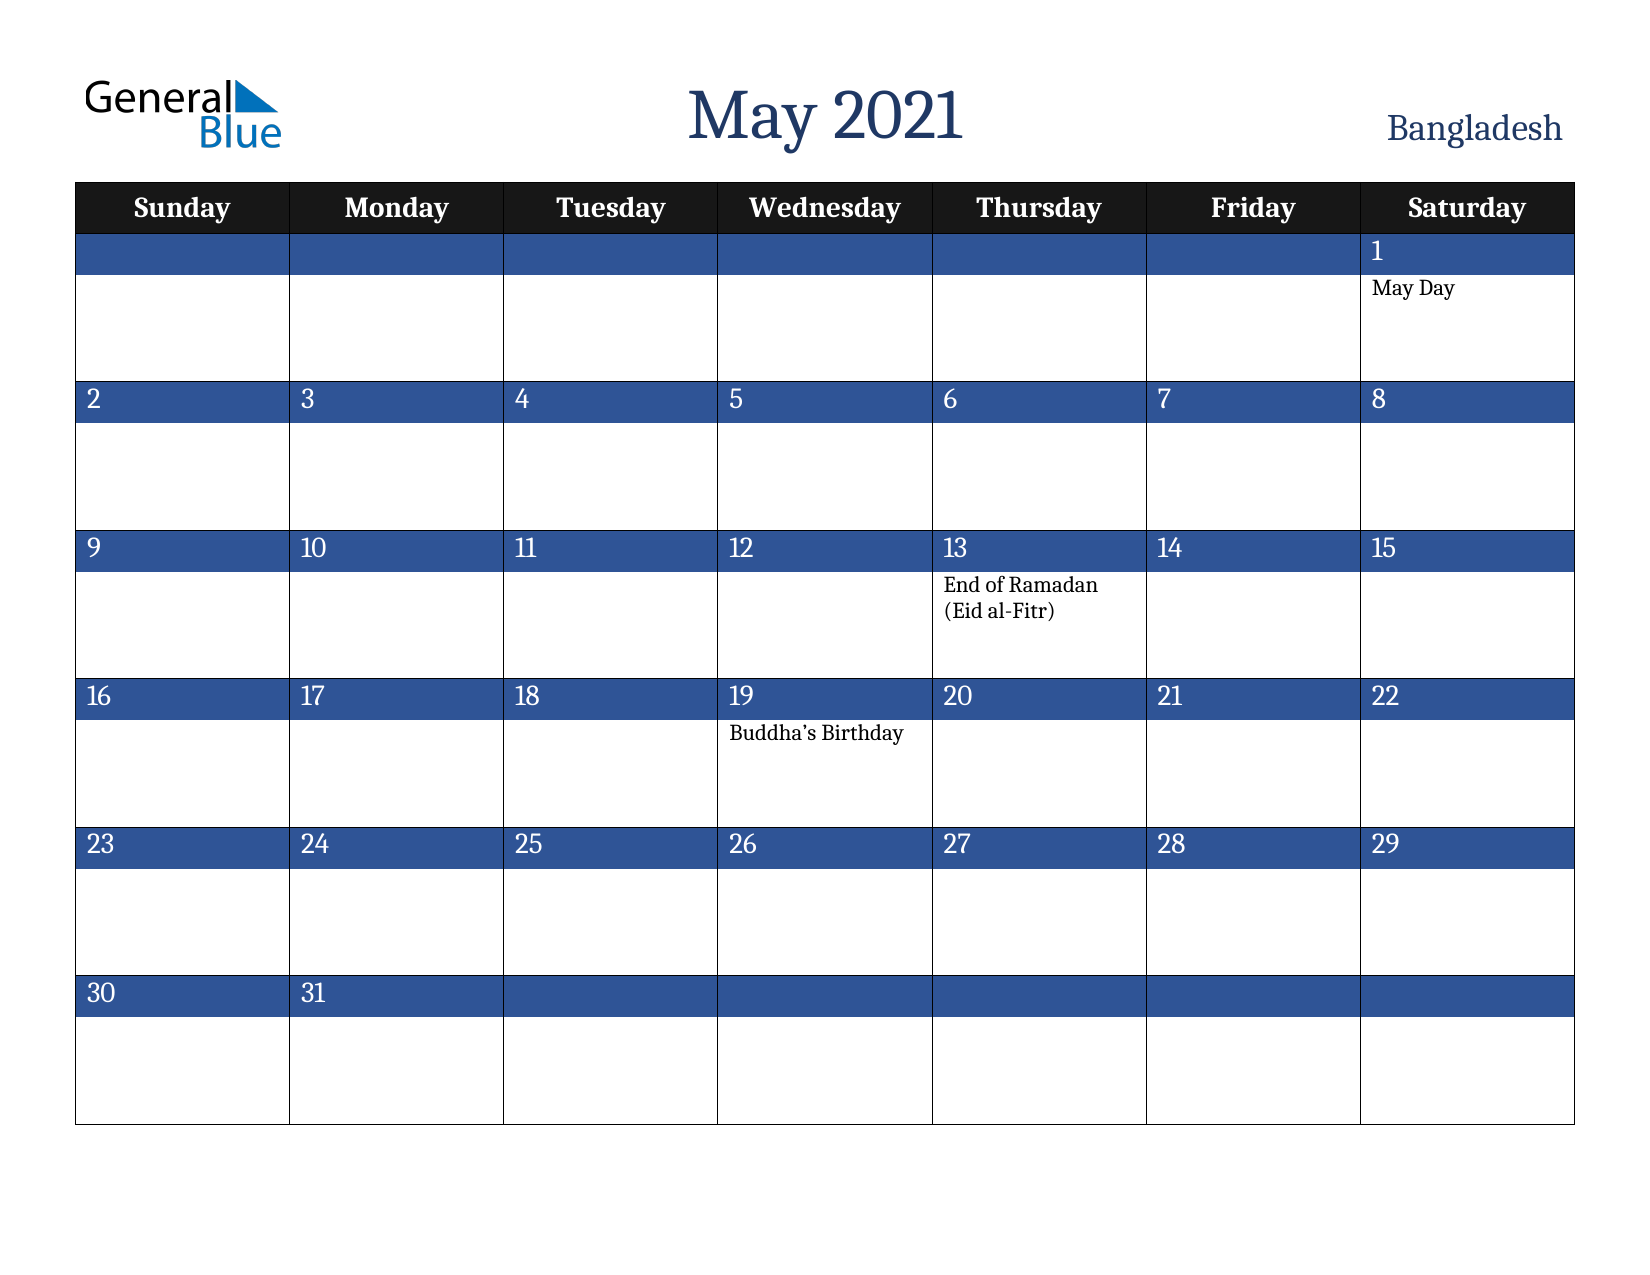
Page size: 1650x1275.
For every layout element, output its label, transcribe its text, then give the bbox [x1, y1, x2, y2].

table_cell End of Ramadan (Eid al-Fitr) [933, 572, 1146, 678]
table_cell Sunday [76, 183, 289, 233]
table_cell 12 [718, 531, 932, 572]
table_cell Friday [1147, 183, 1360, 233]
table_cell [76, 275, 289, 381]
table_cell 6 [933, 382, 1146, 423]
table_cell [718, 976, 932, 1017]
table_cell 15 [1361, 531, 1574, 572]
table_cell Buddha’s Birthday [718, 720, 932, 827]
table_cell [290, 234, 503, 275]
table_cell [1361, 720, 1574, 827]
table_cell [718, 423, 932, 530]
table_cell Thursday [933, 183, 1146, 233]
table_cell Saturday [1361, 183, 1574, 233]
table_cell [76, 572, 289, 678]
table_cell [504, 976, 717, 1017]
table_cell 8 [1361, 382, 1574, 423]
table_cell 27 [933, 828, 1146, 869]
table_cell 21 [1147, 679, 1360, 720]
table_cell [1361, 869, 1574, 975]
table_cell 18 [504, 679, 717, 720]
table_cell 28 [1147, 828, 1360, 869]
table_cell 24 [290, 828, 503, 869]
table_cell [933, 1017, 1146, 1123]
table_cell [1147, 423, 1360, 530]
table_cell [1147, 720, 1360, 827]
table_cell 23 [76, 828, 289, 869]
table_cell [933, 976, 1146, 1017]
table_cell [933, 234, 1146, 275]
table_cell [1147, 976, 1360, 1017]
picture [86, 80, 281, 148]
table_cell [1147, 275, 1360, 381]
table_cell [1147, 869, 1360, 975]
table_cell 1 [1361, 234, 1574, 275]
table_cell [933, 869, 1146, 975]
table_cell [1147, 572, 1360, 678]
table_cell [504, 869, 717, 975]
table_cell 26 [718, 828, 932, 869]
table_cell [933, 275, 1146, 381]
table_cell 3 [290, 382, 503, 423]
table_cell [290, 275, 503, 381]
table_cell [1361, 976, 1574, 1017]
table_cell Monday [290, 183, 503, 233]
table_cell [933, 720, 1146, 827]
table_cell [718, 572, 932, 678]
table_cell [290, 720, 503, 827]
table_cell [290, 869, 503, 975]
table_cell Tuesday [504, 183, 717, 233]
table_cell [76, 720, 289, 827]
table_header [76, 75, 503, 182]
table_cell 16 [76, 679, 289, 720]
table_cell [1361, 423, 1574, 530]
table_cell 17 [290, 679, 503, 720]
table_cell [76, 1017, 289, 1123]
table_cell [504, 720, 717, 827]
table_cell 10 [290, 531, 503, 572]
table_cell [933, 423, 1146, 530]
table_cell [76, 869, 289, 975]
table_cell [1361, 1017, 1574, 1123]
table_cell 11 [504, 531, 717, 572]
table_cell 7 [1147, 382, 1360, 423]
table_cell 9 [76, 531, 289, 572]
table_cell [76, 423, 289, 530]
table_cell 13 [933, 531, 1146, 572]
table_cell [718, 1017, 932, 1123]
table_cell 2 [76, 382, 289, 423]
table_cell 30 [76, 976, 289, 1017]
table_cell Wednesday [718, 183, 932, 233]
table_cell [76, 234, 289, 275]
table_cell May Day [1361, 275, 1574, 381]
table_header May 2021 [504, 75, 1146, 182]
table_cell 22 [1361, 679, 1574, 720]
table_cell [290, 572, 503, 678]
table_cell 4 [504, 382, 717, 423]
table_cell 29 [1361, 828, 1574, 869]
table_cell 19 [718, 679, 932, 720]
table_cell [504, 1017, 717, 1123]
table_cell 5 [718, 382, 932, 423]
table_cell [1147, 1017, 1360, 1123]
table_cell [504, 234, 717, 275]
table_cell [290, 423, 503, 530]
table_cell [290, 1017, 503, 1123]
table_cell [1361, 572, 1574, 678]
table_cell 31 [290, 976, 503, 1017]
table_cell [504, 275, 717, 381]
table_cell [1147, 234, 1360, 275]
table_cell [718, 869, 932, 975]
table_cell 14 [1147, 531, 1360, 572]
table_cell 25 [504, 828, 717, 869]
table_header Bangladesh [1146, 75, 1574, 182]
table_cell 20 [933, 679, 1146, 720]
table_cell [504, 423, 717, 530]
table_cell [504, 572, 717, 678]
table_cell [718, 275, 932, 381]
table_cell [718, 234, 932, 275]
